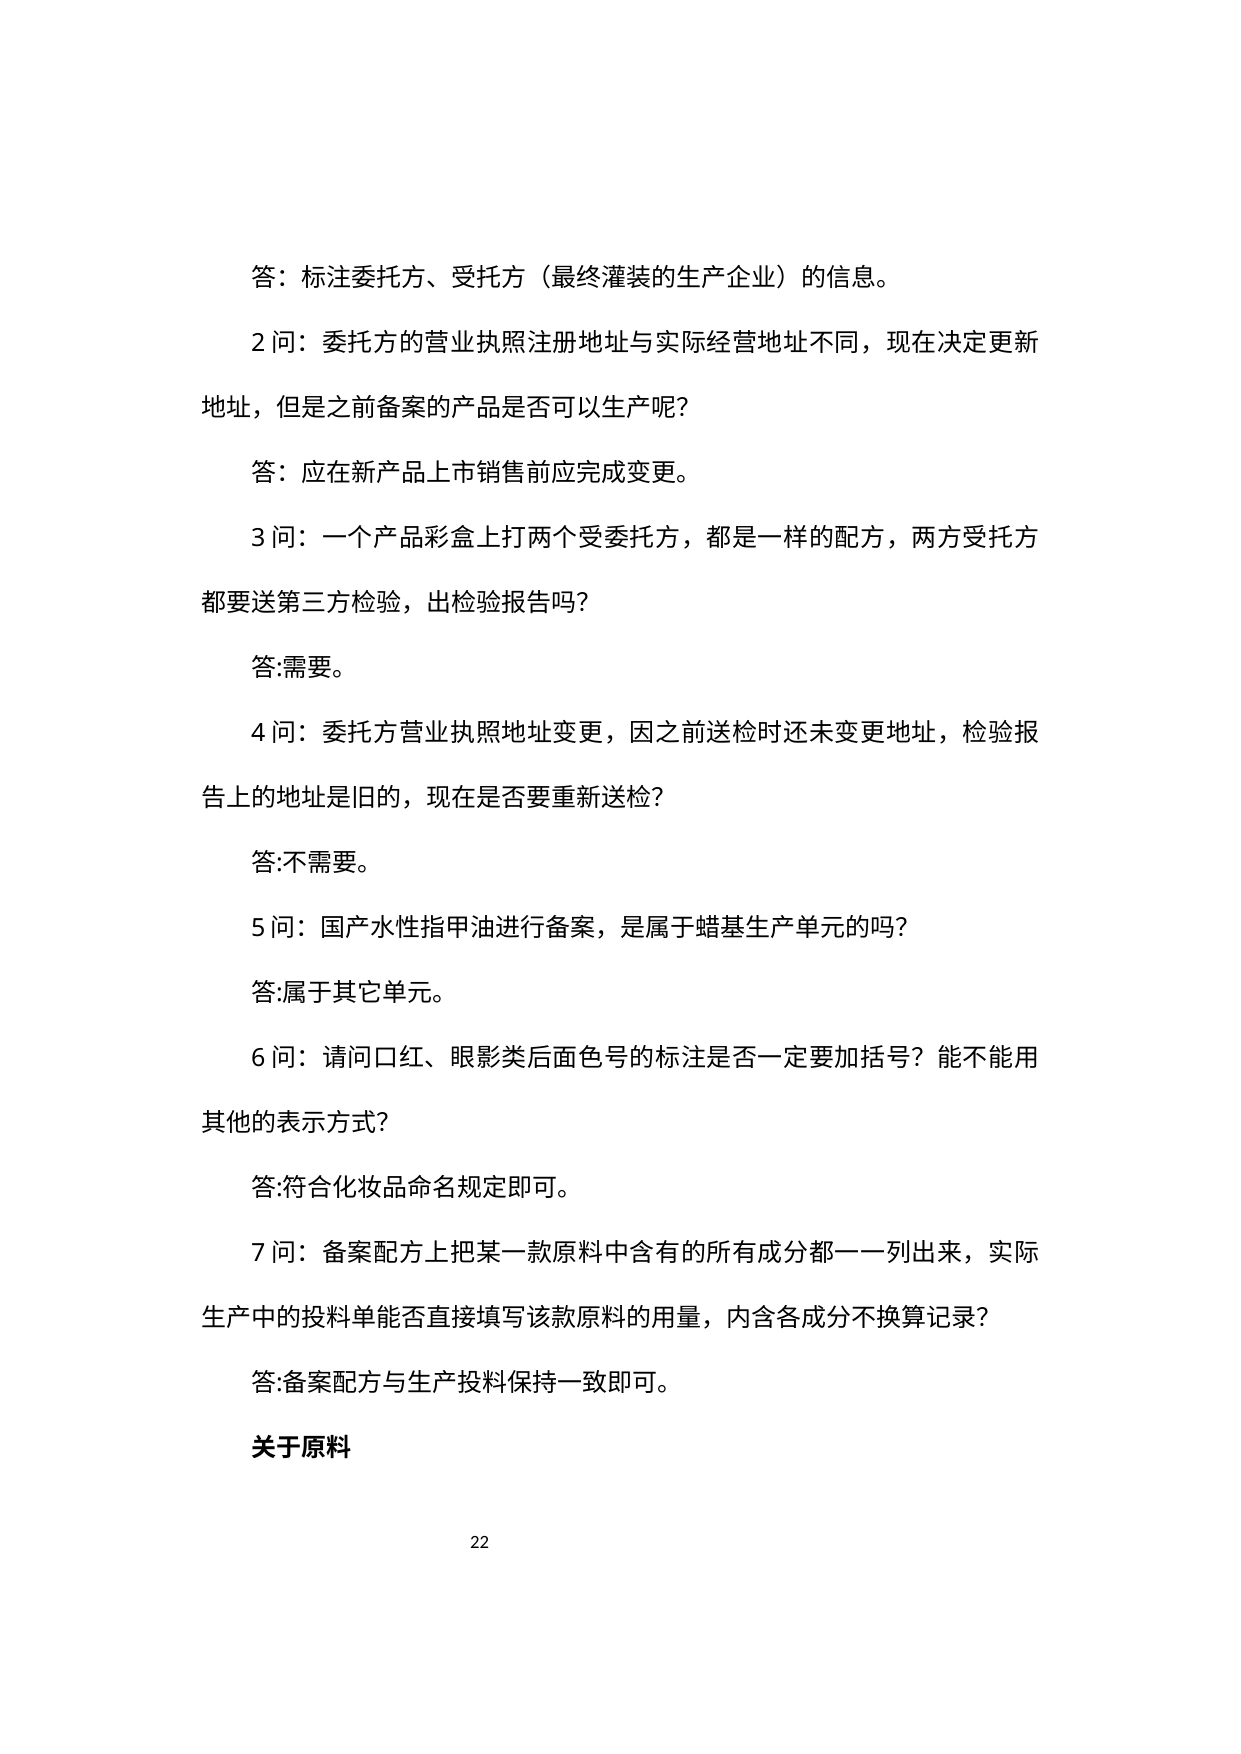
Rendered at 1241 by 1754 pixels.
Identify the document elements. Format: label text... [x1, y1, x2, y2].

text 7问：备案配方上把某一款原料中含有的所有成分都一一列出来，实际生产中的投料单能否直接填写该款原料的用量，内含各成分不换算记录？ [201, 1218, 1039, 1348]
text 关于原料 [201, 1413, 1039, 1478]
text 答:不需要。 [201, 828, 1039, 893]
text 3问：一个产品彩盒上打两个受委托方，都是一样的配方，两方受托方都要送第三方检验，出检验报告吗？ [201, 503, 1039, 633]
text 6问：请问口红、眼影类后面色号的标注是否一定要加括号？能不能用其他的表示方式？ [201, 1023, 1039, 1153]
text 2问：委托方的营业执照注册地址与实际经营地址不同，现在决定更新地址，但是之前备案的产品是否可以生产呢？ [201, 308, 1039, 438]
text 4问：委托方营业执照地址变更，因之前送检时还未变更地址，检验报告上的地址是旧的，现在是否要重新送检？ [201, 698, 1039, 828]
text 答：标注委托方、受托方（最终灌装的生产企业）的信息。 [201, 243, 1039, 308]
text 答：应在新产品上市销售前应完成变更。 [201, 438, 1039, 503]
text 答:符合化妆品命名规定即可。 [201, 1153, 1039, 1218]
text 5问：国产水性指甲油进行备案，是属于蜡基生产单元的吗？ [201, 893, 1039, 958]
text 答:备案配方与生产投料保持一致即可。 [201, 1348, 1039, 1413]
text 答:需要。 [201, 633, 1039, 698]
text 答:属于其它单元。 [201, 958, 1039, 1023]
